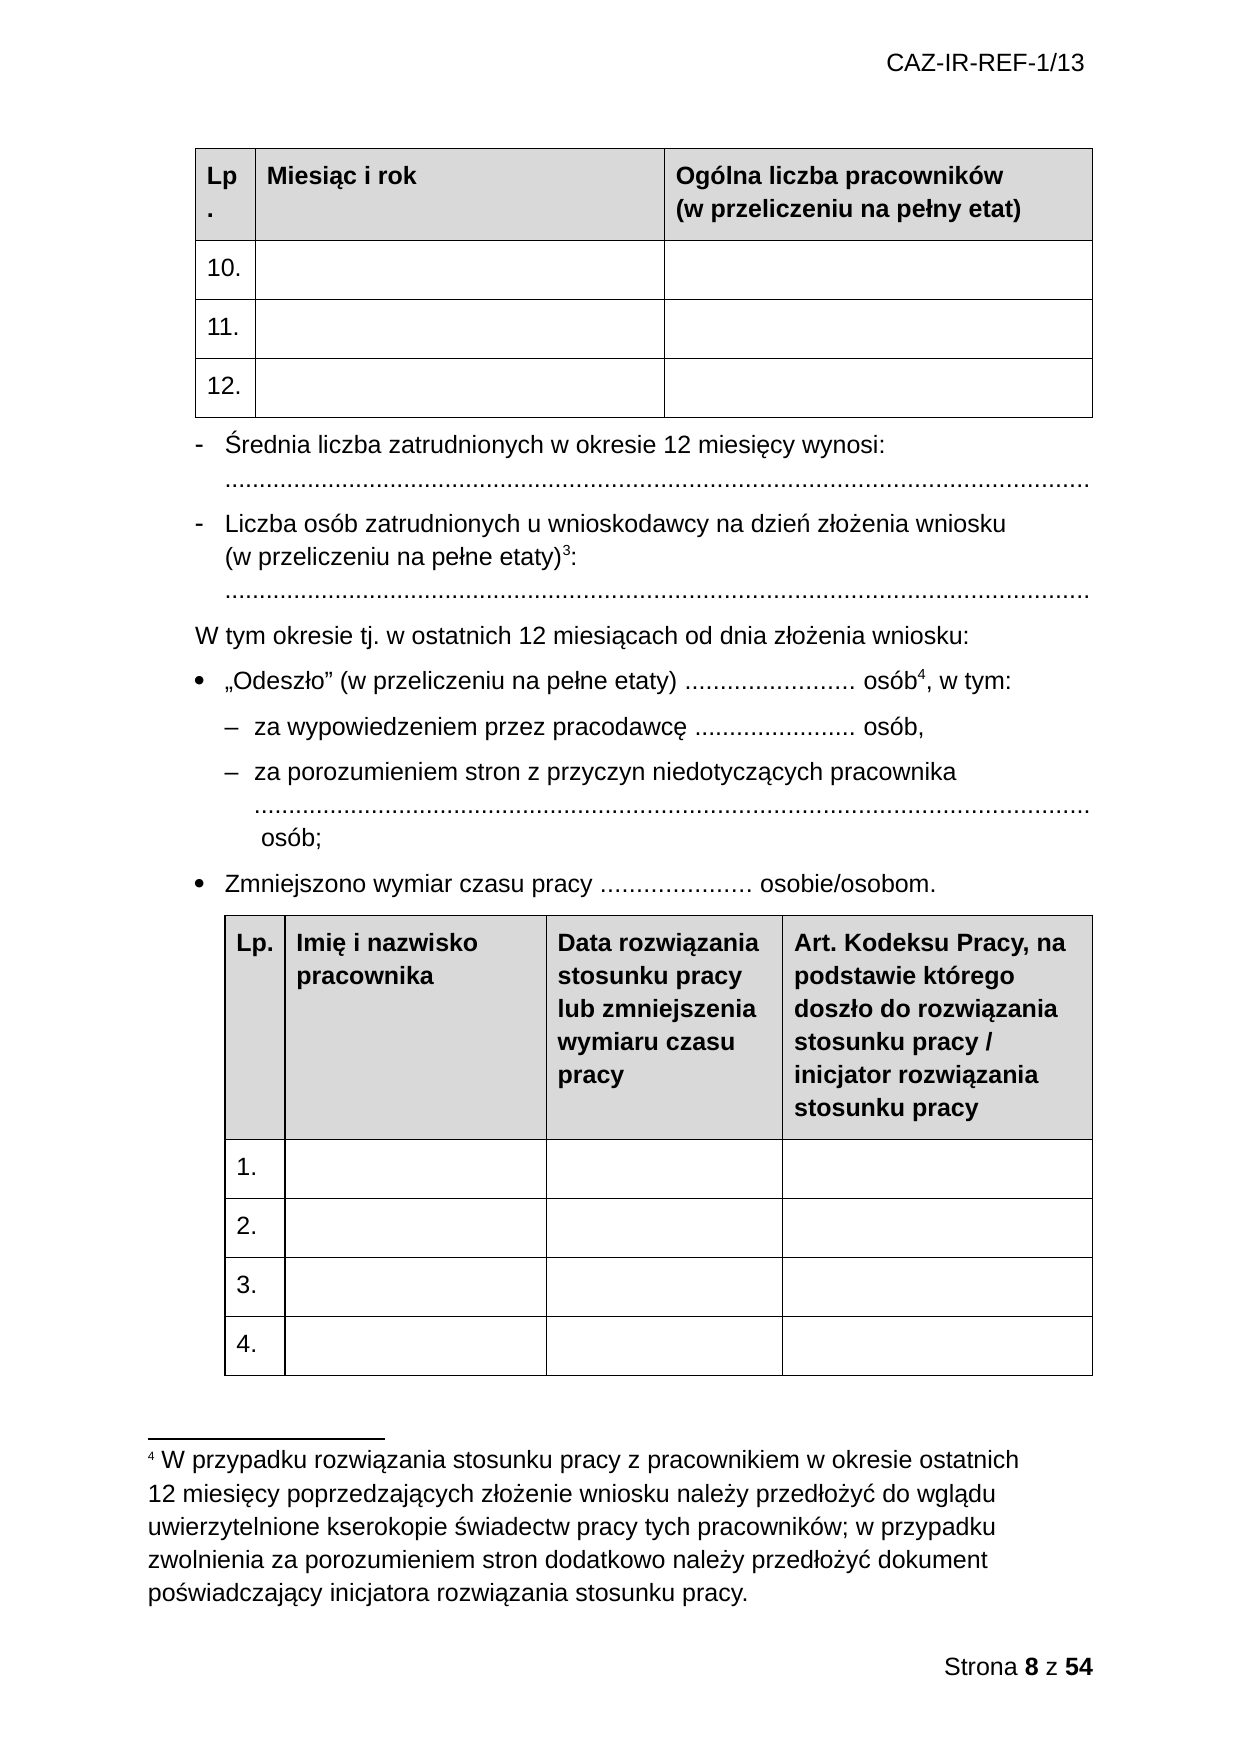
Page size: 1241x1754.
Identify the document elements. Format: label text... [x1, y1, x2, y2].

table_cell 3. [226, 1258, 284, 1316]
list „Odeszło” (w przeliczeniu na pełne etaty) osób, w tym: [195, 666, 1093, 695]
table_cell [286, 1258, 546, 1316]
table_cell [665, 359, 1092, 417]
table_header Data rozwiązania stosunku pracy lub zmniejszenia wymiaru czasu pracy [547, 916, 782, 1139]
table_header Lp. [196, 149, 255, 240]
table_cell 4. [226, 1317, 284, 1375]
list za porozumieniem stron z przyczyn niedotyczących pracownika osób; [224, 757, 1093, 852]
table_cell [256, 300, 664, 358]
table_cell [547, 1258, 782, 1316]
table_cell 2. [226, 1199, 284, 1257]
table_header Ogólna liczba pracowników (w przeliczeniu na pełny etat) [665, 149, 1092, 240]
table_cell [286, 1199, 546, 1257]
table_cell [547, 1199, 782, 1257]
table_cell [665, 300, 1092, 358]
table_cell [783, 1317, 1092, 1375]
table_cell [256, 241, 664, 299]
list Zmniejszono wymiar czasu pracy osobie/osobom. [195, 869, 1093, 898]
table_cell 11. [196, 300, 255, 358]
table_cell [256, 359, 664, 417]
table_header Lp. [226, 916, 284, 1139]
table_cell 10. [196, 241, 255, 299]
table_cell 1. [226, 1140, 284, 1198]
table_cell [783, 1140, 1092, 1198]
table_cell [783, 1258, 1092, 1316]
table_cell [547, 1140, 782, 1198]
table_cell [286, 1140, 546, 1198]
table_cell [665, 241, 1092, 299]
list za wypowiedzeniem przez pracodawcę osób, [224, 712, 1093, 741]
list Liczba osób zatrudnionych u wnioskodawcy na dzień złożenia wniosku (w przeliczeniu na pełne etaty)3: [195, 509, 1093, 604]
table_cell 12. [196, 359, 255, 417]
table_header Art. Kodeksu Pracy, na podstawie którego doszło do rozwiązania stosunku pracy / inicjator rozwiązania stosunku pracy [783, 916, 1092, 1139]
table_cell [783, 1199, 1092, 1257]
table_header Miesiąc i rok [256, 149, 664, 240]
list Średnia liczba zatrudnionych w okresie 12 miesięcy wynosi: [195, 430, 1093, 492]
table_cell [286, 1317, 546, 1375]
text W tym okresie tj. w ostatnich 12 miesiącach od dnia złożenia wniosku: [195, 621, 1093, 649]
table_header Imię i nazwisko pracownika [286, 916, 546, 1139]
table_cell [547, 1317, 782, 1375]
